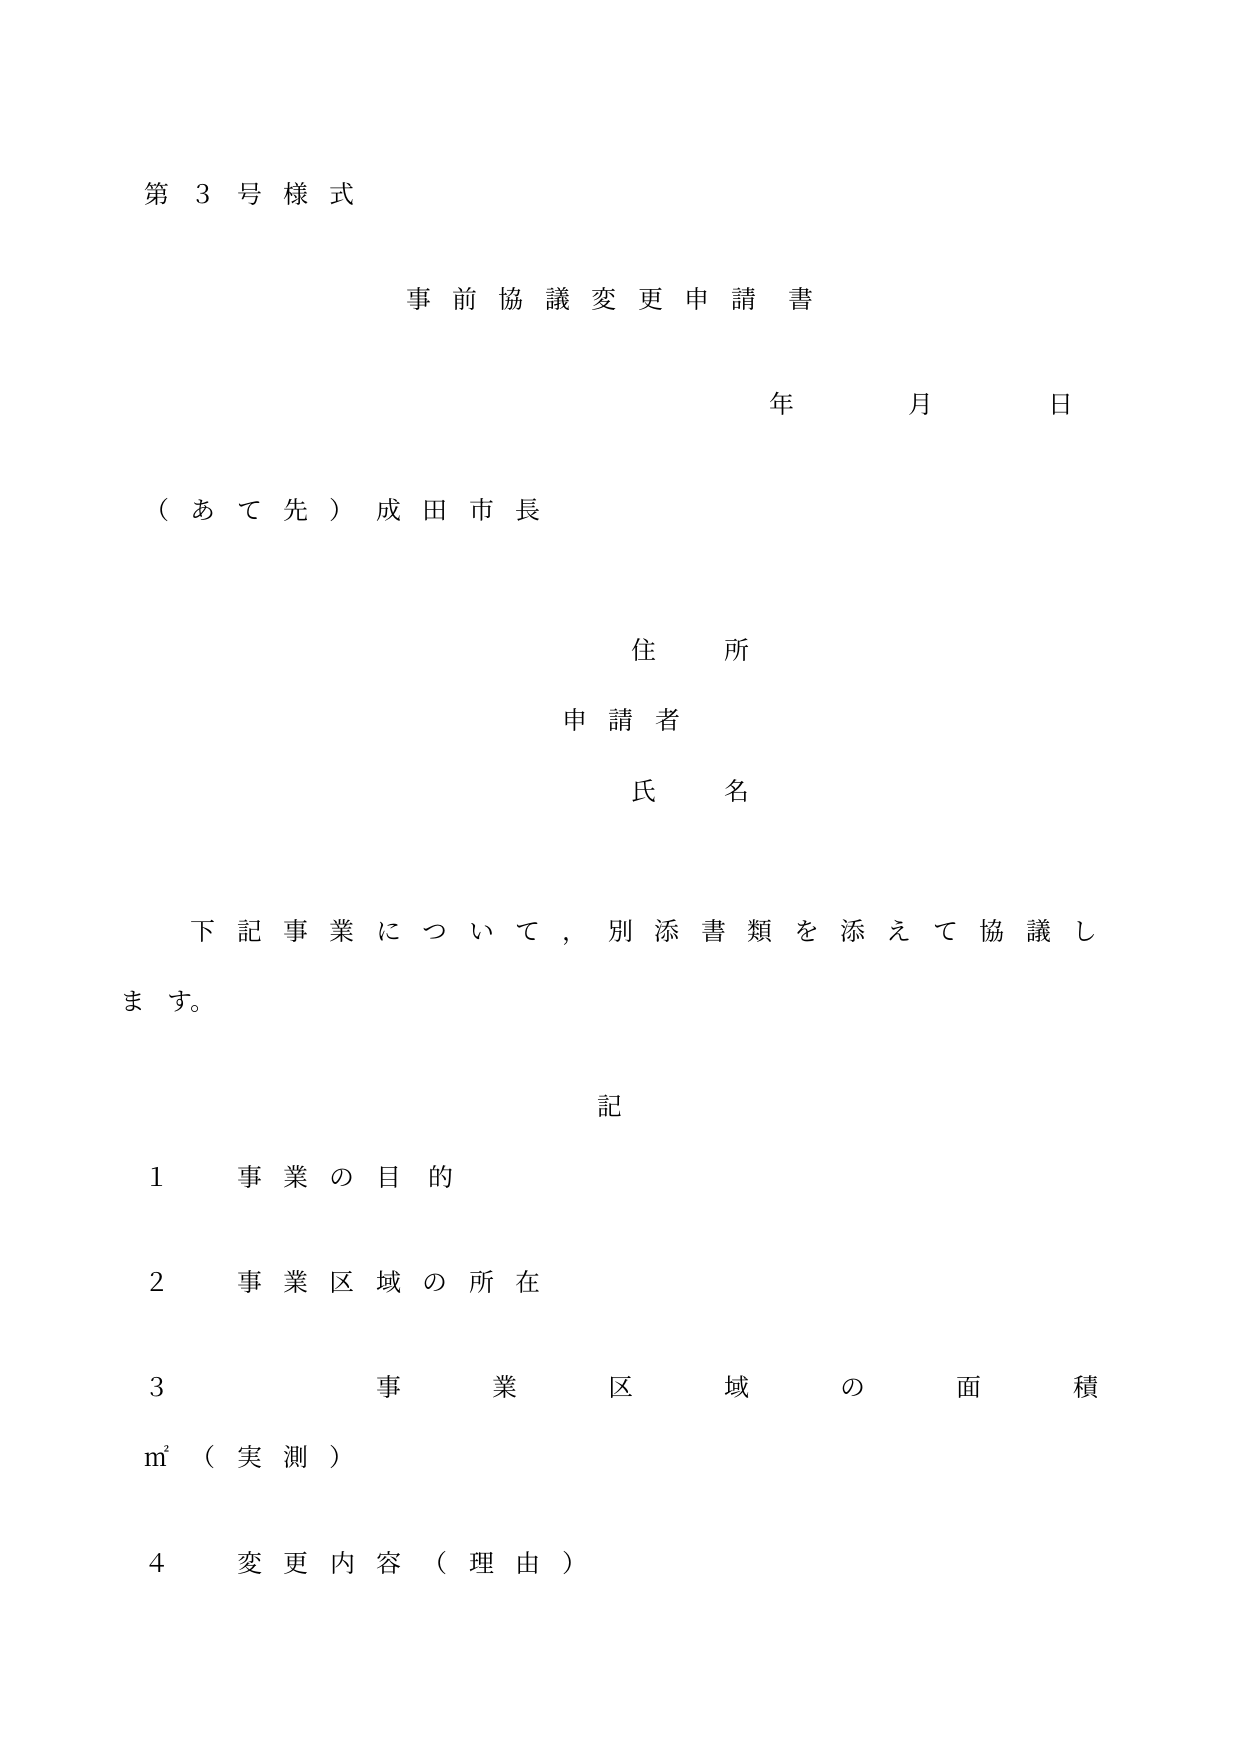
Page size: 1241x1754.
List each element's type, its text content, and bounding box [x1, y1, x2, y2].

text ３ 事業区域の面積 ㎡（実測） [141, 1351, 1119, 1491]
text 下記事業について，別添書類を添えて協議します。 [121, 894, 1119, 1035]
text 年 月 日 [121, 368, 1094, 438]
text 事前協議変更申請書 [121, 263, 1119, 333]
text 第３号様式 [121, 157, 1119, 227]
text 記 [121, 1070, 1119, 1140]
text ２ 事業区域の所在 [141, 1246, 1119, 1316]
text 氏 名 [121, 754, 1119, 824]
text （あて先）成田市長 [121, 473, 1119, 543]
text １ 事業の目的 [141, 1140, 1119, 1210]
text 住 所 [121, 614, 1032, 684]
text 申請者 [121, 684, 1032, 754]
text ４ 変更内容（理由） [141, 1526, 1119, 1597]
